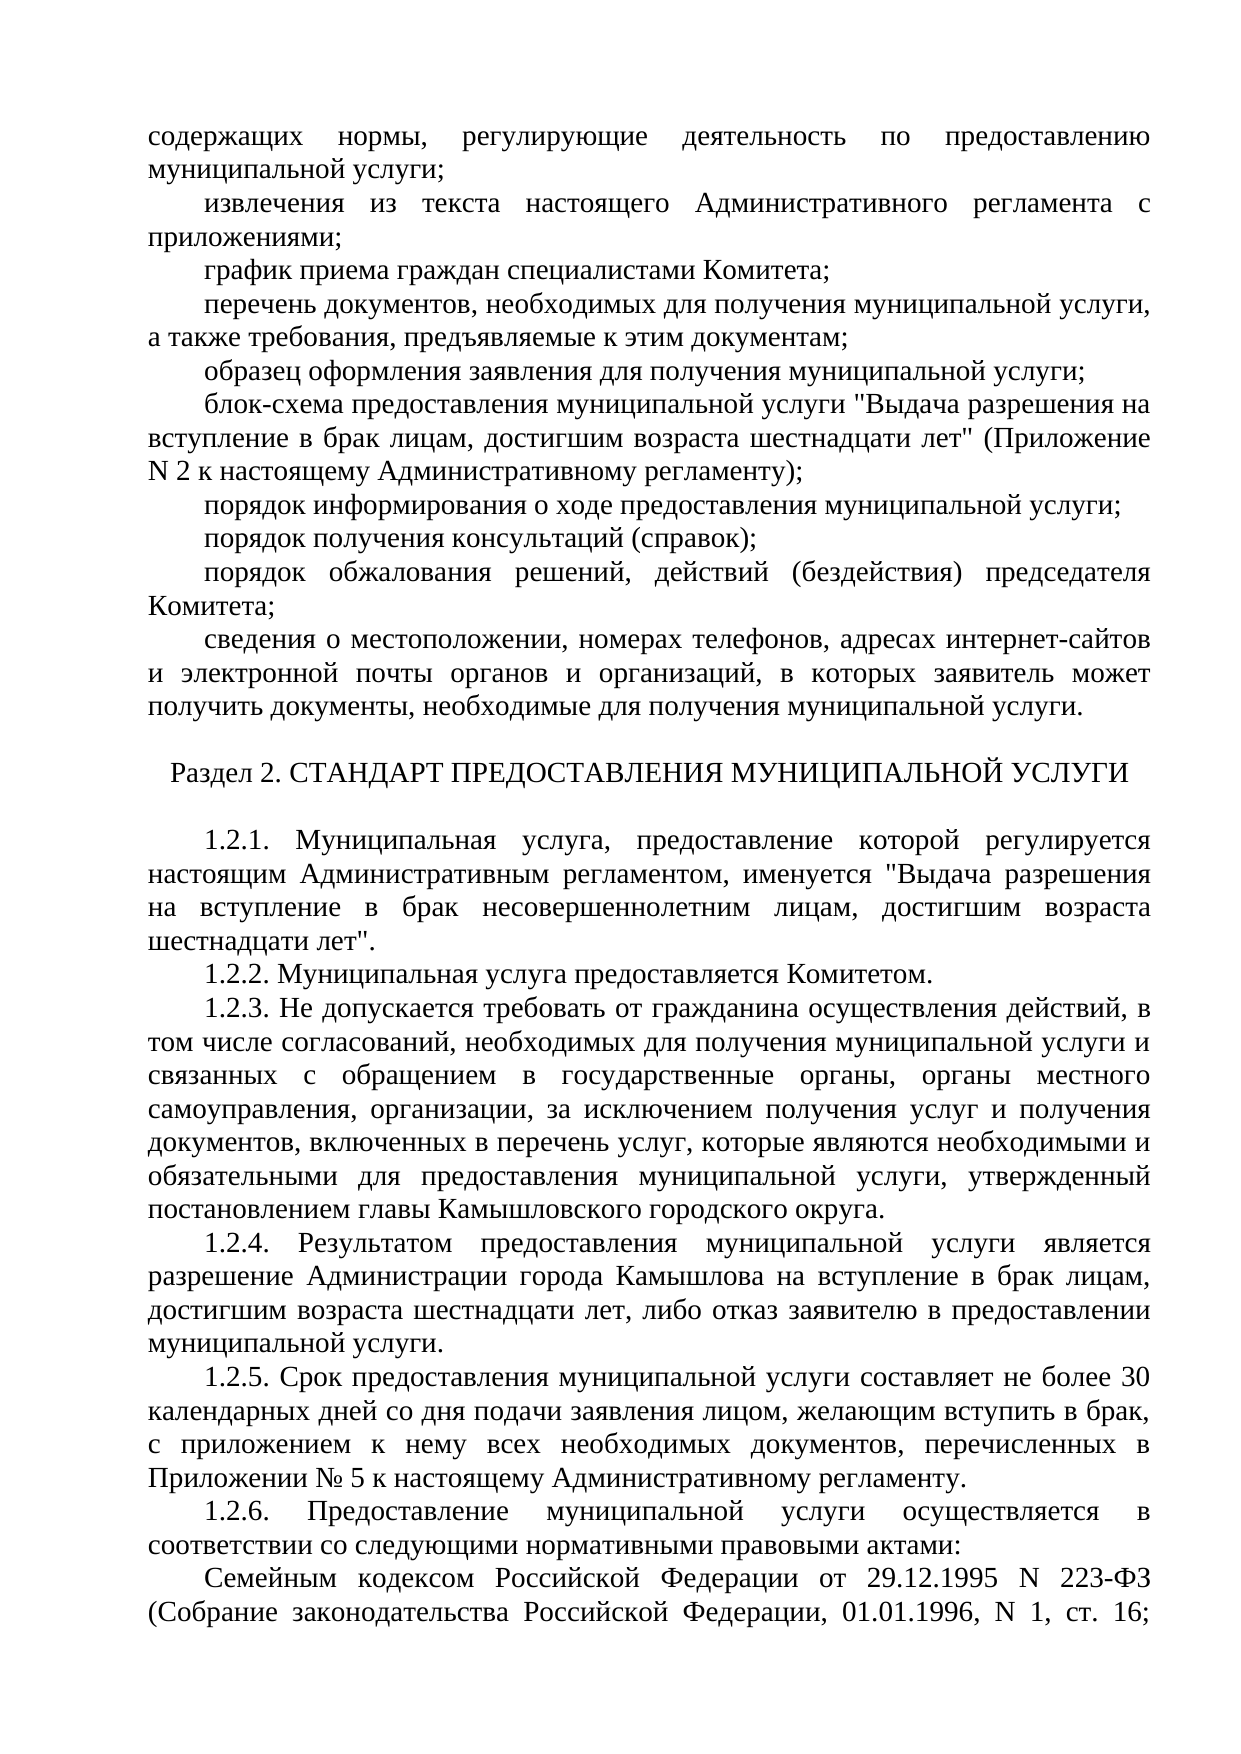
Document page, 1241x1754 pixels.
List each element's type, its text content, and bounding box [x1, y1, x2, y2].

text сведения о местоположении, номерах телефонов, адресах интернет-сайтов и электронной почты органов и организаций, в которых заявитель может получить документы, необходимые для получения муниципальной услуги. [148, 621, 1152, 722]
text порядок обжалования решений, действий (бездействия) председателя Комитета; [148, 554, 1152, 621]
text образец оформления заявления для получения муниципальной услуги; [148, 353, 1152, 386]
text извлечения из текста настоящего Административного регламента с приложениями; [148, 185, 1152, 252]
text 1.2.4. Результатом предоставления муниципальной услуги является разрешение Администрации города Камышлова на вступление в брак лицам, достигшим возраста шестнадцати лет, либо отказ заявителю в предоставлении муниципальной услуги. [148, 1225, 1152, 1359]
text блок-схема предоставления муниципальной услуги "Выдача разрешения на вступление в брак лицам, достигшим возраста шестнадцати лет" (Приложение N 2 к настоящему Административному регламенту); [148, 386, 1152, 487]
text порядок информирования о ходе предоставления муниципальной услуги; [148, 487, 1152, 521]
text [148, 118, 1152, 185]
text порядок получения консультаций (справок); [148, 521, 1152, 554]
text график приема граждан специалистами Комитета; [148, 252, 1152, 286]
text 1.2.6. Предоставление муниципальной услуги осуществляется в соответствии со следующими нормативными правовыми актами: [148, 1493, 1152, 1560]
text 1.2.3. Не допускается требовать от гражданина осуществления действий, в том числе согласований, необходимых для получения муниципальной услуги и связанных с обращением в государственные органы, органы местного самоуправления, организации, за исключением получения услуг и получения документов, включенных в перечень услуг, которые являются необходимыми и обязательными для предоставления муниципальной услуги, утвержденный постановлением главы Камышловского городского округа. [148, 990, 1152, 1225]
text Раздел 2. СТАНДАРТ ПРЕДОСТАВЛЕНИЯ МУНИЦИПАЛЬНОЙ УСЛУГИ [148, 755, 1152, 789]
text перечень документов, необходимых для получения муниципальной услуги, а также требования, предъявляемые к этим документам; [148, 286, 1152, 353]
text 1.2.1. Муниципальная услуга, предоставление которой регулируется настоящим Административным регламентом, именуется "Выдача разрешения на вступление в брак несовершеннолетним лицам, достигшим возраста шестнадцати лет". [148, 822, 1152, 957]
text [148, 1560, 1152, 1627]
text 1.2.2. Муниципальная услуга предоставляется Комитетом. [148, 957, 1152, 990]
text 1.2.5. Срок предоставления муниципальной услуги составляет не более 30 календарных дней со дня подачи заявления лицом, желающим вступить в брак, с приложением к нему всех необходимых документов, перечисленных в Приложении № 5 к настоящему Административному регламенту. [148, 1359, 1152, 1493]
